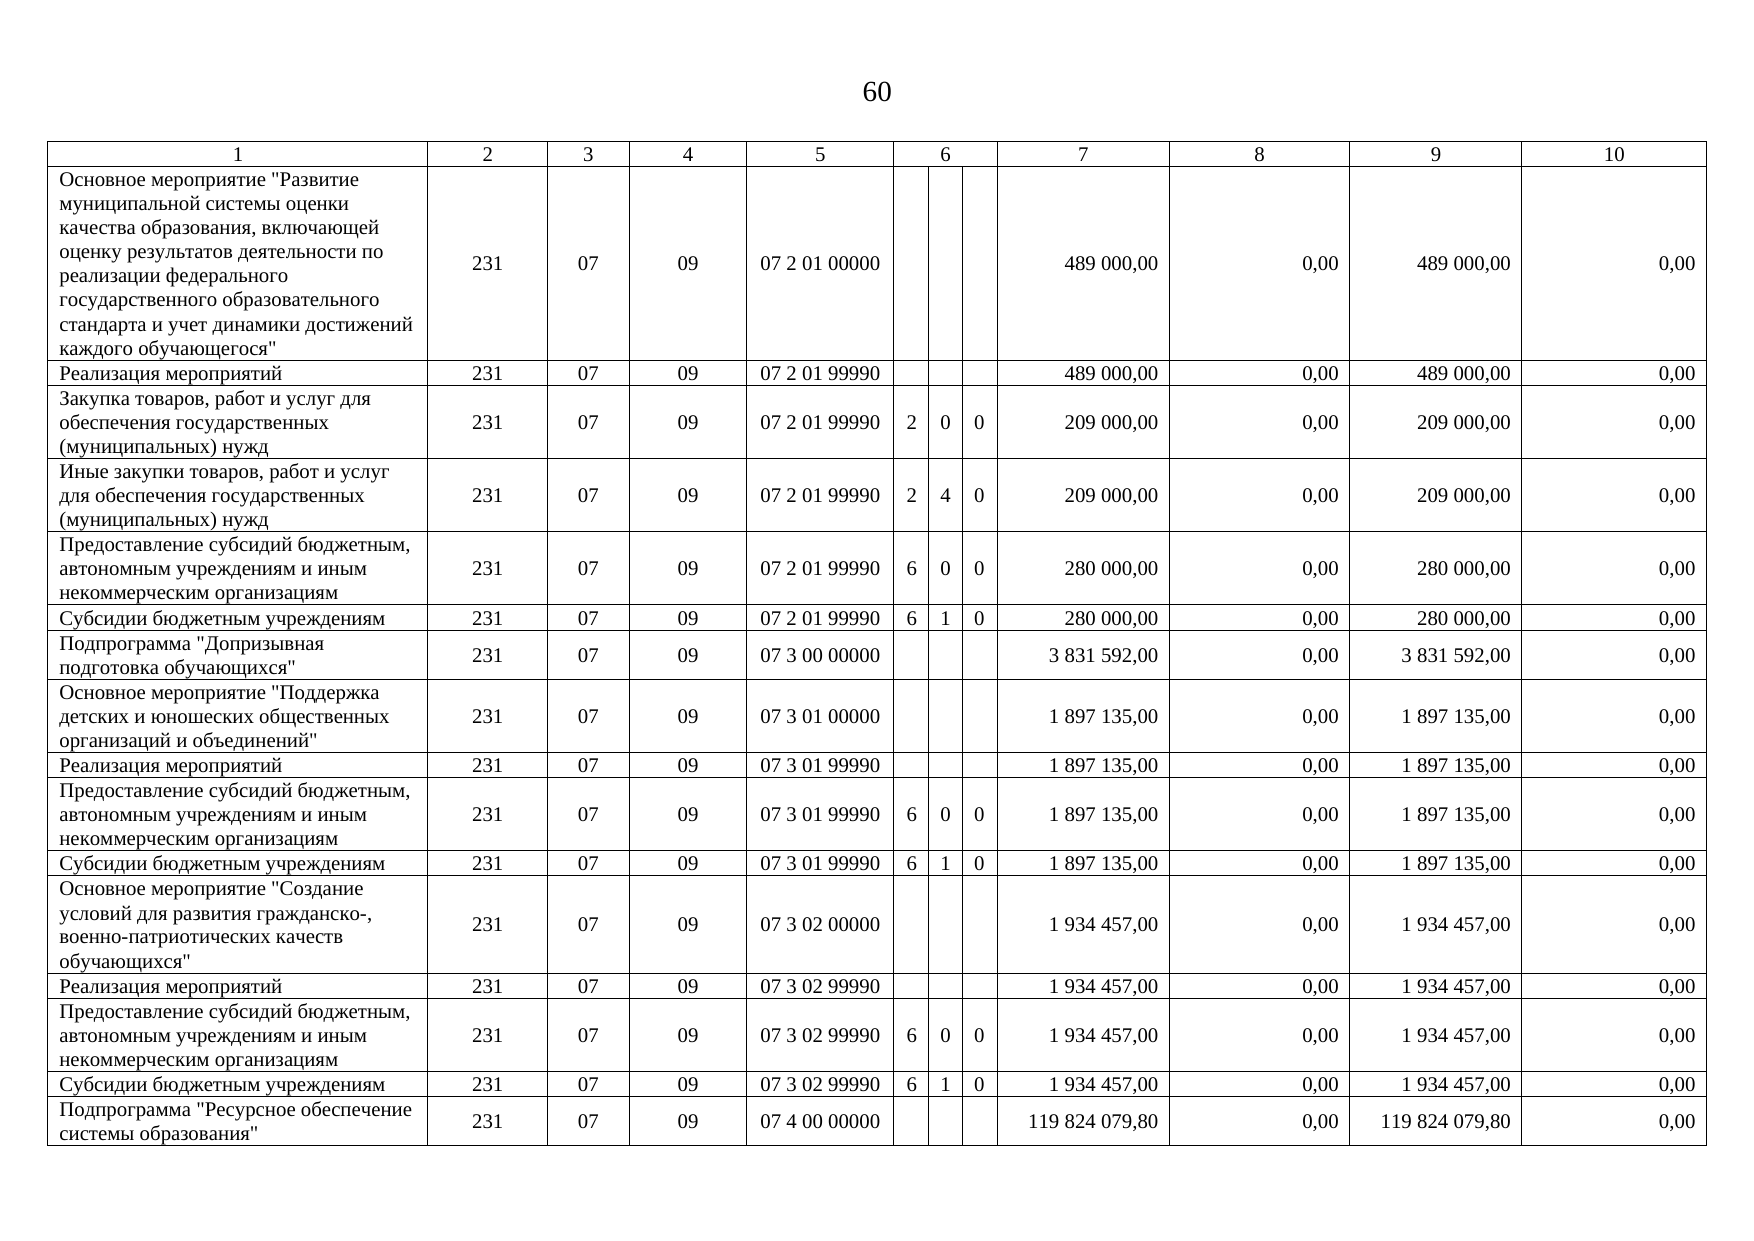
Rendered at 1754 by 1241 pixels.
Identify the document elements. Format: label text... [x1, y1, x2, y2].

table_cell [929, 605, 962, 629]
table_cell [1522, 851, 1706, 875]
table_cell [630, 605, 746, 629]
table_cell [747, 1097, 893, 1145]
table_header 8 [1170, 142, 1349, 166]
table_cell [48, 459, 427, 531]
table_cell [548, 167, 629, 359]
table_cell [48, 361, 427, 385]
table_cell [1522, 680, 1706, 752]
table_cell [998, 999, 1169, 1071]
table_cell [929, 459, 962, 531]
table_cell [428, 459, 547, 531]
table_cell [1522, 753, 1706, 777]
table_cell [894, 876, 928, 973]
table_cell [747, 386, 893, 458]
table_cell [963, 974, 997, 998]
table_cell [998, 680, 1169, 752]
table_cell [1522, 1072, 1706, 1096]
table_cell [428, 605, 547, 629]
table_header 10 [1522, 142, 1706, 166]
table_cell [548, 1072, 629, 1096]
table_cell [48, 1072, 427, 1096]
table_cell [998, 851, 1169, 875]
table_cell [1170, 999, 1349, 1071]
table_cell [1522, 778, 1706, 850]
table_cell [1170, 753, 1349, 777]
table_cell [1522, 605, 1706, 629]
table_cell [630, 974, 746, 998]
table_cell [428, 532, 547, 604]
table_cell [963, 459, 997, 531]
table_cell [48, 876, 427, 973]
table_header 1 [48, 142, 427, 166]
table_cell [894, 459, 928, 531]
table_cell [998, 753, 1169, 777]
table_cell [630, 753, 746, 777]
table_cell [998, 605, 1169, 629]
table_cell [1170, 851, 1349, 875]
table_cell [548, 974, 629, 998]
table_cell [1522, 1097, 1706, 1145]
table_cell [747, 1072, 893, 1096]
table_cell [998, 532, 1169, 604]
table_header 6 [894, 142, 997, 166]
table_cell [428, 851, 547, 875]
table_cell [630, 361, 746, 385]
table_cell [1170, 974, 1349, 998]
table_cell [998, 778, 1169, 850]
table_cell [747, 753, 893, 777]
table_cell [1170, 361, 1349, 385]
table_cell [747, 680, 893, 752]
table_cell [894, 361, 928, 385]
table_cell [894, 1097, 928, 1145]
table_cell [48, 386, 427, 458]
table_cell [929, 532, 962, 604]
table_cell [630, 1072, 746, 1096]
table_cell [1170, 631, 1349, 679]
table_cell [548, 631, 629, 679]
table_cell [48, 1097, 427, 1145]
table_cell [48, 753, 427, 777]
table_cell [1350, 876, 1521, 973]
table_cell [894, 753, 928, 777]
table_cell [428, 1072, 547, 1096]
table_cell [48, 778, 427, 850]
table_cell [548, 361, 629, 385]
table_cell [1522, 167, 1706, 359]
table_header 5 [747, 142, 893, 166]
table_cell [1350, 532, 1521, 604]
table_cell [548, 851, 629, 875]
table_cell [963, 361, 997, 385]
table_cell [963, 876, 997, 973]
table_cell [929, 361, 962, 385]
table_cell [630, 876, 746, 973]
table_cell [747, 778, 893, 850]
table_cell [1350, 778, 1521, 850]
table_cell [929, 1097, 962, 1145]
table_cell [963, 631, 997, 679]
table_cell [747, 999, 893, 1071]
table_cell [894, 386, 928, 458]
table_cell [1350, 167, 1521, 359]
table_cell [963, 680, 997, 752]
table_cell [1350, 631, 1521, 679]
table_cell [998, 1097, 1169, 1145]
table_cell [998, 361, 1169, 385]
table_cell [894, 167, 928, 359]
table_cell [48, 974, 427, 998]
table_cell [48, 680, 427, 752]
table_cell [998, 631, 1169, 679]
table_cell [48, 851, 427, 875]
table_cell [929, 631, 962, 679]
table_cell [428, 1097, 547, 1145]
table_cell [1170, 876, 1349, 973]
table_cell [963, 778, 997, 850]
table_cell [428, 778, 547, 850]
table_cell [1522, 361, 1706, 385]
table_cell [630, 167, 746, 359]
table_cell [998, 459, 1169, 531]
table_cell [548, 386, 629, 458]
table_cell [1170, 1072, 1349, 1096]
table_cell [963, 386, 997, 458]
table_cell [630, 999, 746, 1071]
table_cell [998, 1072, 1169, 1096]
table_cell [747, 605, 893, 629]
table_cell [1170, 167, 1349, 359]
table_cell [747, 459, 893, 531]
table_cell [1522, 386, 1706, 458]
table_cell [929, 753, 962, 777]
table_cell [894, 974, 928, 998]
table_header 3 [548, 142, 629, 166]
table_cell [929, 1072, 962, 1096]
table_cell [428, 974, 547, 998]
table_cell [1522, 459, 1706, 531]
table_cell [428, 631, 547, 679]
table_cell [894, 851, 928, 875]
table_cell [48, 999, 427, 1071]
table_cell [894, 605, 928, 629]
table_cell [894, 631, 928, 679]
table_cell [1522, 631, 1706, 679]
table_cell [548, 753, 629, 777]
table_header 7 [998, 142, 1169, 166]
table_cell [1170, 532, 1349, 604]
table_header 9 [1350, 142, 1521, 166]
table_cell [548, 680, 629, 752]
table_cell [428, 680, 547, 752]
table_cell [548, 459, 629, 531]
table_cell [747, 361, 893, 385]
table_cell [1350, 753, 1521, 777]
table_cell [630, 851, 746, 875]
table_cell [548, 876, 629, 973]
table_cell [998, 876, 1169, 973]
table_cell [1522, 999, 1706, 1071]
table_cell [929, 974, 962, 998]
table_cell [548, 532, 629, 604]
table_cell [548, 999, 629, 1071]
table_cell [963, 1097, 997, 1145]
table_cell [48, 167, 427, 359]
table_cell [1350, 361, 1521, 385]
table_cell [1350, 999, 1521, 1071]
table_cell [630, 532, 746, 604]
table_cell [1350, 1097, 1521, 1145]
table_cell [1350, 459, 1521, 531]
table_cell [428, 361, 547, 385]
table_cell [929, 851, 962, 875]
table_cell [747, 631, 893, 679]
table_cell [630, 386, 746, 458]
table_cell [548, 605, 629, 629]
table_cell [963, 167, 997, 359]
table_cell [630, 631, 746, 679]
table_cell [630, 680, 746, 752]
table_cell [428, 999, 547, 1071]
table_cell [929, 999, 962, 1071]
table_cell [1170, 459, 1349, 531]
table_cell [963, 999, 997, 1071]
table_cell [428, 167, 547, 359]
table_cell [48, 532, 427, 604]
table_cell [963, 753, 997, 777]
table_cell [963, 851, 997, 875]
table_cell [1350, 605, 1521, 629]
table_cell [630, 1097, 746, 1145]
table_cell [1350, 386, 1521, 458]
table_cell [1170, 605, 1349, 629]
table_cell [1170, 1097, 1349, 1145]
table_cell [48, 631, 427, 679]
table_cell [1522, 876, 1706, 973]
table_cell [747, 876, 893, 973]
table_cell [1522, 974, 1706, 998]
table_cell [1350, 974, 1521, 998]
table_header 4 [630, 142, 746, 166]
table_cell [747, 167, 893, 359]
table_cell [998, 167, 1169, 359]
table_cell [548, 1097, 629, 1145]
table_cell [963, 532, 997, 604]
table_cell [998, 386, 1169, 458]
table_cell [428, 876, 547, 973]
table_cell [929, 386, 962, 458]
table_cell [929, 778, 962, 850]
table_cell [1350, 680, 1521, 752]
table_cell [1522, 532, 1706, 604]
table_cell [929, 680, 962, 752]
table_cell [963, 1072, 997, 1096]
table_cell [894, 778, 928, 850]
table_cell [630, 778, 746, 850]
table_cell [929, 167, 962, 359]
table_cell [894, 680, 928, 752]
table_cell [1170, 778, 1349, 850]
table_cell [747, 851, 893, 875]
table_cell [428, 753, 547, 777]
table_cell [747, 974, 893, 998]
table_header 2 [428, 142, 547, 166]
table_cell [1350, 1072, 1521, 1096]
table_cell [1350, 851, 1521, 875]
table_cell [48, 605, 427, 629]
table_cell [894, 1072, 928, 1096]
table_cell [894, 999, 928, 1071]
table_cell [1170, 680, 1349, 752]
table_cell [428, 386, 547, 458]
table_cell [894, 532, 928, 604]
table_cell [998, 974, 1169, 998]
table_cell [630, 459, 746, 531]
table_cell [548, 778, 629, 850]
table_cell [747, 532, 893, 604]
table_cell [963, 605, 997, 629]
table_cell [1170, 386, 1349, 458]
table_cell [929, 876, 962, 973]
